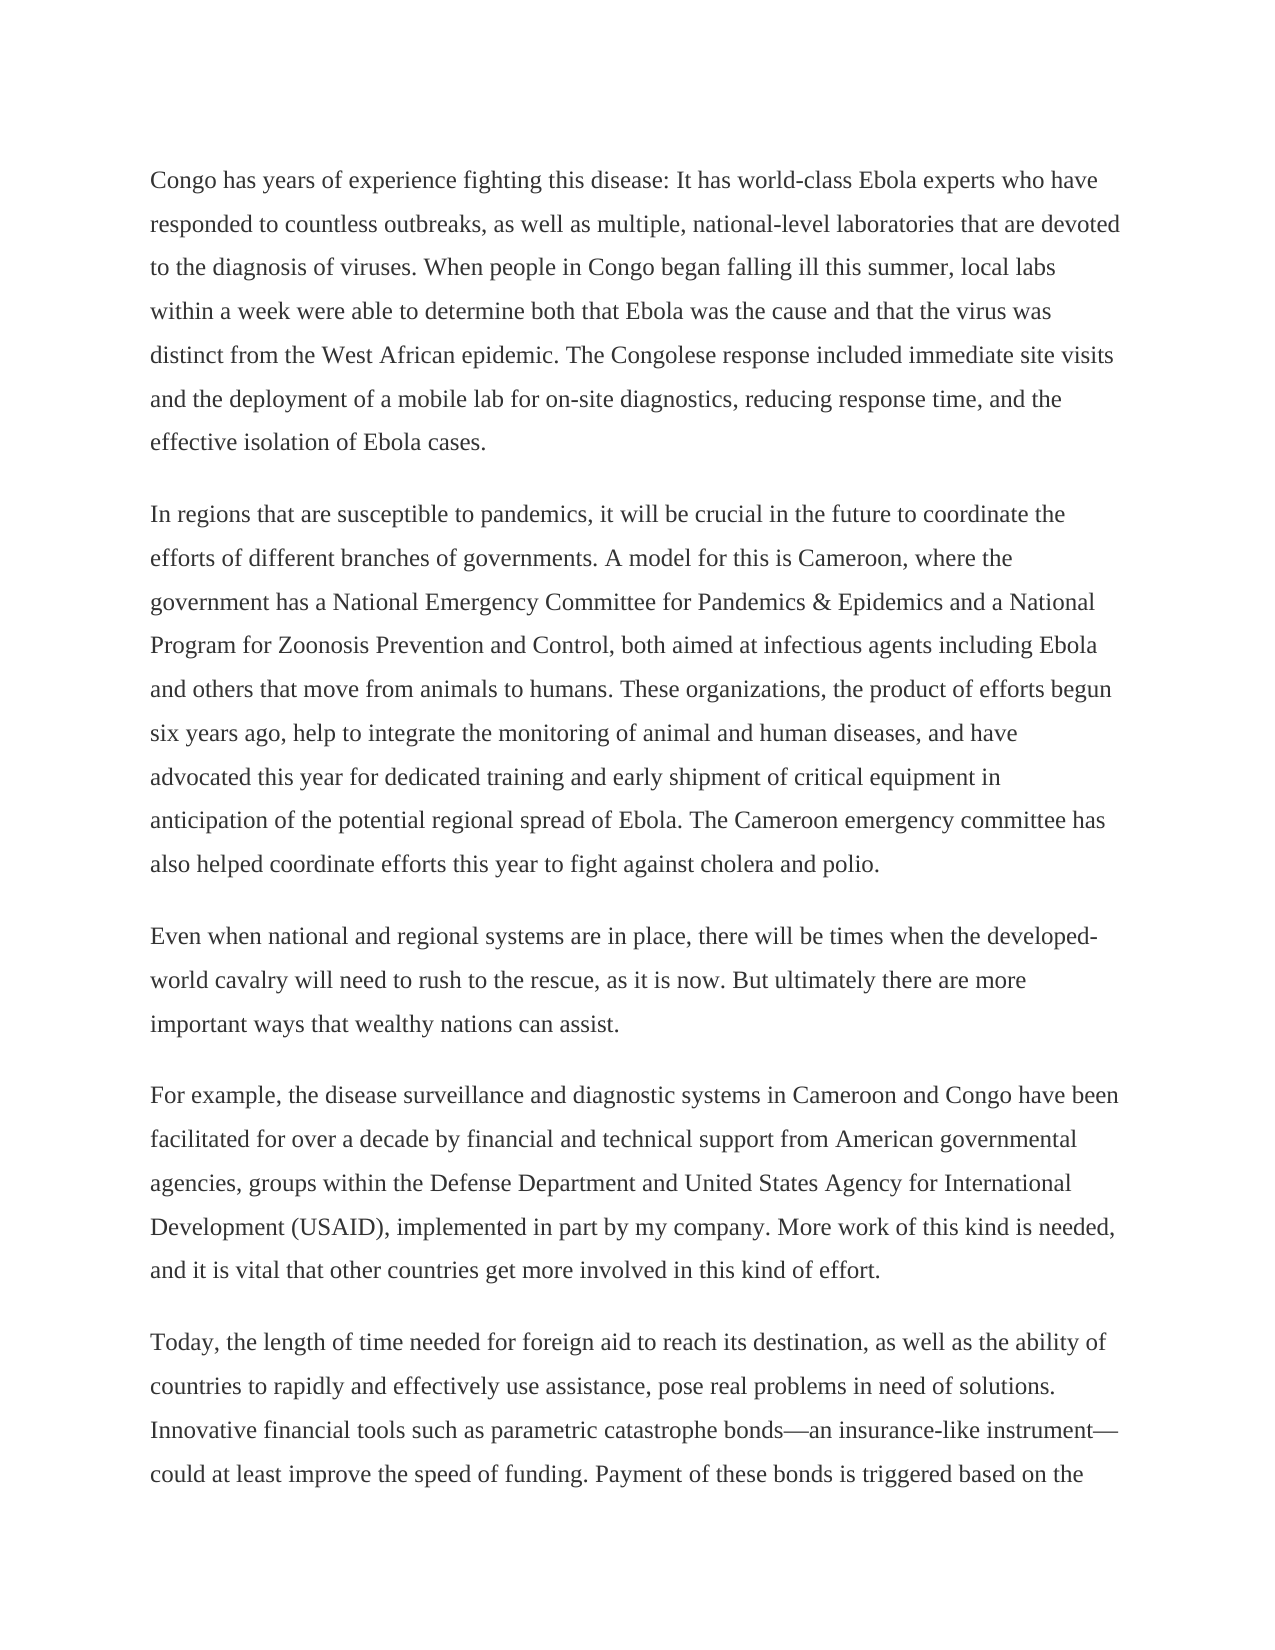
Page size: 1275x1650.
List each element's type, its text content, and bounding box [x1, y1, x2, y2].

text Even when national and regional systems are in place, there will be times when the developed-world cavalry will need to rush to the rescue, as it is now. But ultimately there are more important ways that wealthy nations can assist. [150, 906, 1125, 1037]
text For example, the disease surveillance and diagnostic systems in Cameroon and Congo have been facilitated for over a decade by financial and technical support from American governmental agencies, groups within the Defense Department and United States Agency for International Development (USAID), implemented in part by my company. More work of this kind is needed, and it is vital that other countries get more involved in this kind of effort. [150, 1066, 1125, 1284]
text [150, 1312, 1125, 1487]
text Congo has years of experience fighting this disease: It has world-class Ebola experts who have responded to countless outbreaks, as well as multiple, national-level laboratories that are devoted to the diagnosis of viruses. When people in Congo began falling ill this summer, local labs within a week were able to determine both that Ebola was the cause and that the virus was distinct from the West African epidemic. The Congolese response included immediate site visits and the deployment of a mobile lab for on-site diagnostics, reducing response time, and the effective isolation of Ebola cases. [150, 150, 1125, 456]
text In regions that are susceptible to pandemics, it will be crucial in the future to coordinate the efforts of different branches of governments. A model for this is Cameroon, where the government has a National Emergency Committee for Pandemics & Epidemics and a National Program for Zoonosis Prevention and Control, both aimed at infectious agents including Ebola and others that move from animals to humans. These organizations, the product of efforts begun six years ago, help to integrate the monitoring of animal and human diseases, and have advocated this year for dedicated training and early shipment of critical equipment in anticipation of the potential regional spread of Ebola. The Cameroon emergency committee has also helped coordinate efforts this year to fight against cholera and polio. [150, 484, 1125, 878]
